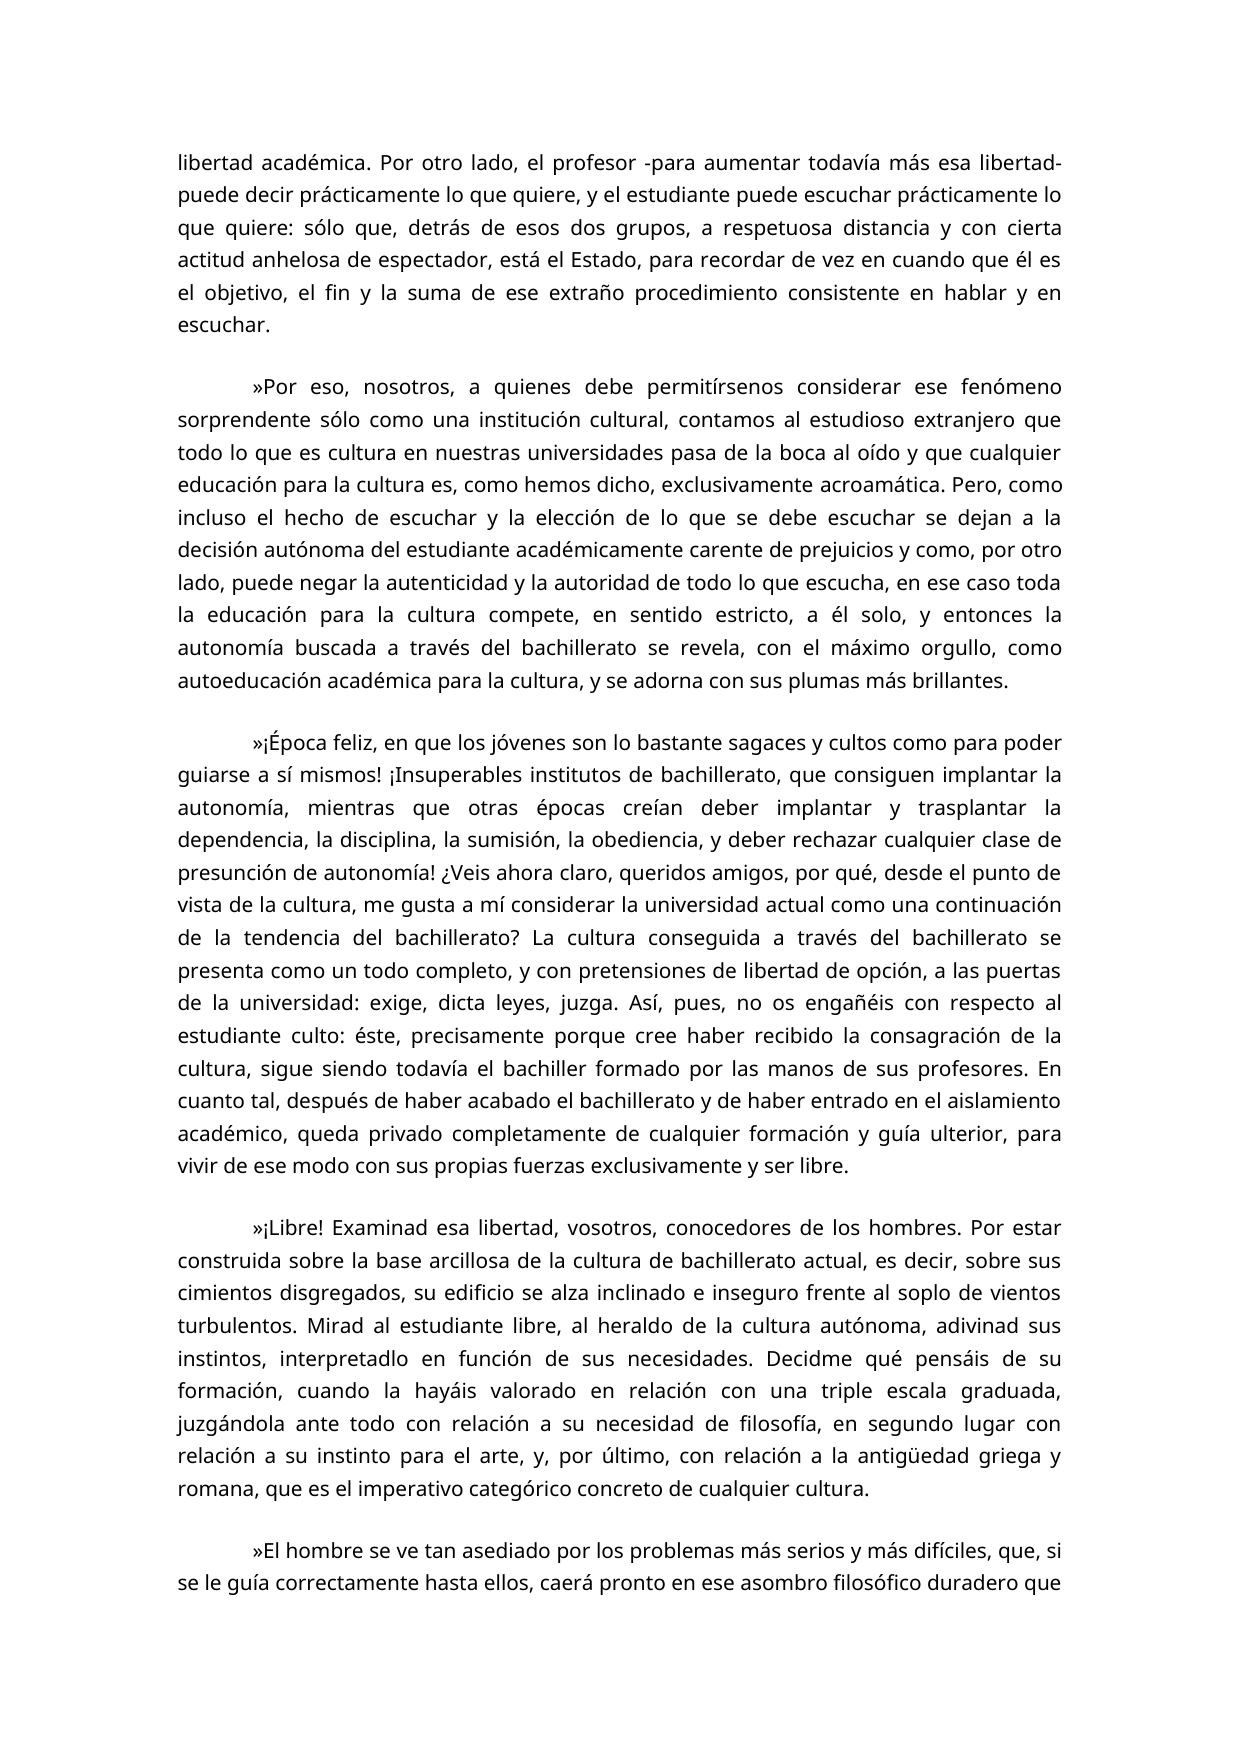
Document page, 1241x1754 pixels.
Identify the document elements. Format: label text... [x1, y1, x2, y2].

text »¡Libre! Examinad esa libertad, vosotros, conocedores de los hombres. Por estar construida sobre la base arcillosa de la cultura de bachillerato actual, es decir, sobre sus cimientos disgregados, su edificio se alza inclinado e inseguro frente al soplo de vientos turbulentos. Mirad al estudiante libre, al heraldo de la cultura autónoma, adivinad sus instintos, interpretadlo en función de sus necesidades. Decidme qué pensáis de su formación, cuando la hayáis valorado en relación con una triple escala graduada, juzgándola ante todo con relación a su necesidad de filosofía, en segundo lugar con relación a su instinto para el arte, y, por último, con relación a la antigüedad griega y romana, que es el imperativo categórico concreto de cualquier cultura. [177, 1213, 1063, 1502]
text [177, 1536, 1063, 1597]
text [177, 148, 1063, 339]
text »¡Época feliz, en que los jóvenes son lo bastante sagaces y cultos como para poder guiarse a sí mismos! ¡Insuperables institutos de bachillerato, que consiguen implantar la autonomía, mientras que otras épocas creían deber implantar y trasplantar la dependencia, la disciplina, la sumisión, la obediencia, y deber rechazar cualquier clase de presunción de autonomía! ¿Veis ahora claro, queridos amigos, por qué, desde el punto de vista de la cultura, me gusta a mí considerar la universidad actual como una continuación de la tendencia del bachillerato? La cultura conseguida a través del bachillerato se presenta como un todo completo, y con pretensiones de libertad de opción, a las puertas de la universidad: exige, dicta leyes, juzga. Así, pues, no os engañéis con respecto al estudiante culto: éste, precisamente porque cree haber recibido la consagración de la cultura, sigue siendo todavía el bachiller formado por las manos de sus profesores. En cuanto tal, después de haber acabado el bachillerato y de haber entrado en el aislamiento académico, queda privado completamente de cualquier formación y guía ulterior, para vivir de ese modo con sus propias fuerzas exclusivamente y ser libre. [177, 728, 1063, 1180]
text »Por eso, nosotros, a quienes debe permitírsenos considerar ese fenómeno sorprendente sólo como una institución cultural, contamos al estudioso extranjero que todo lo que es cultura en nuestras universidades pasa de la boca al oído y que cualquier educación para la cultura es, como hemos dicho, exclusivamente acroamática. Pero, como incluso el hecho de escuchar y la elección de lo que se debe escuchar se dejan a la decisión autónoma del estudiante académicamente carente de prejuicios y como, por otro lado, puede negar la autenticidad y la autoridad de todo lo que escucha, en ese caso toda la educación para la cultura compete, en sentido estricto, a él solo, y entonces la autonomía buscada a través del bachillerato se revela, con el máximo orgullo, como autoeducación académica para la cultura, y se adorna con sus plumas más brillantes. [177, 372, 1063, 694]
